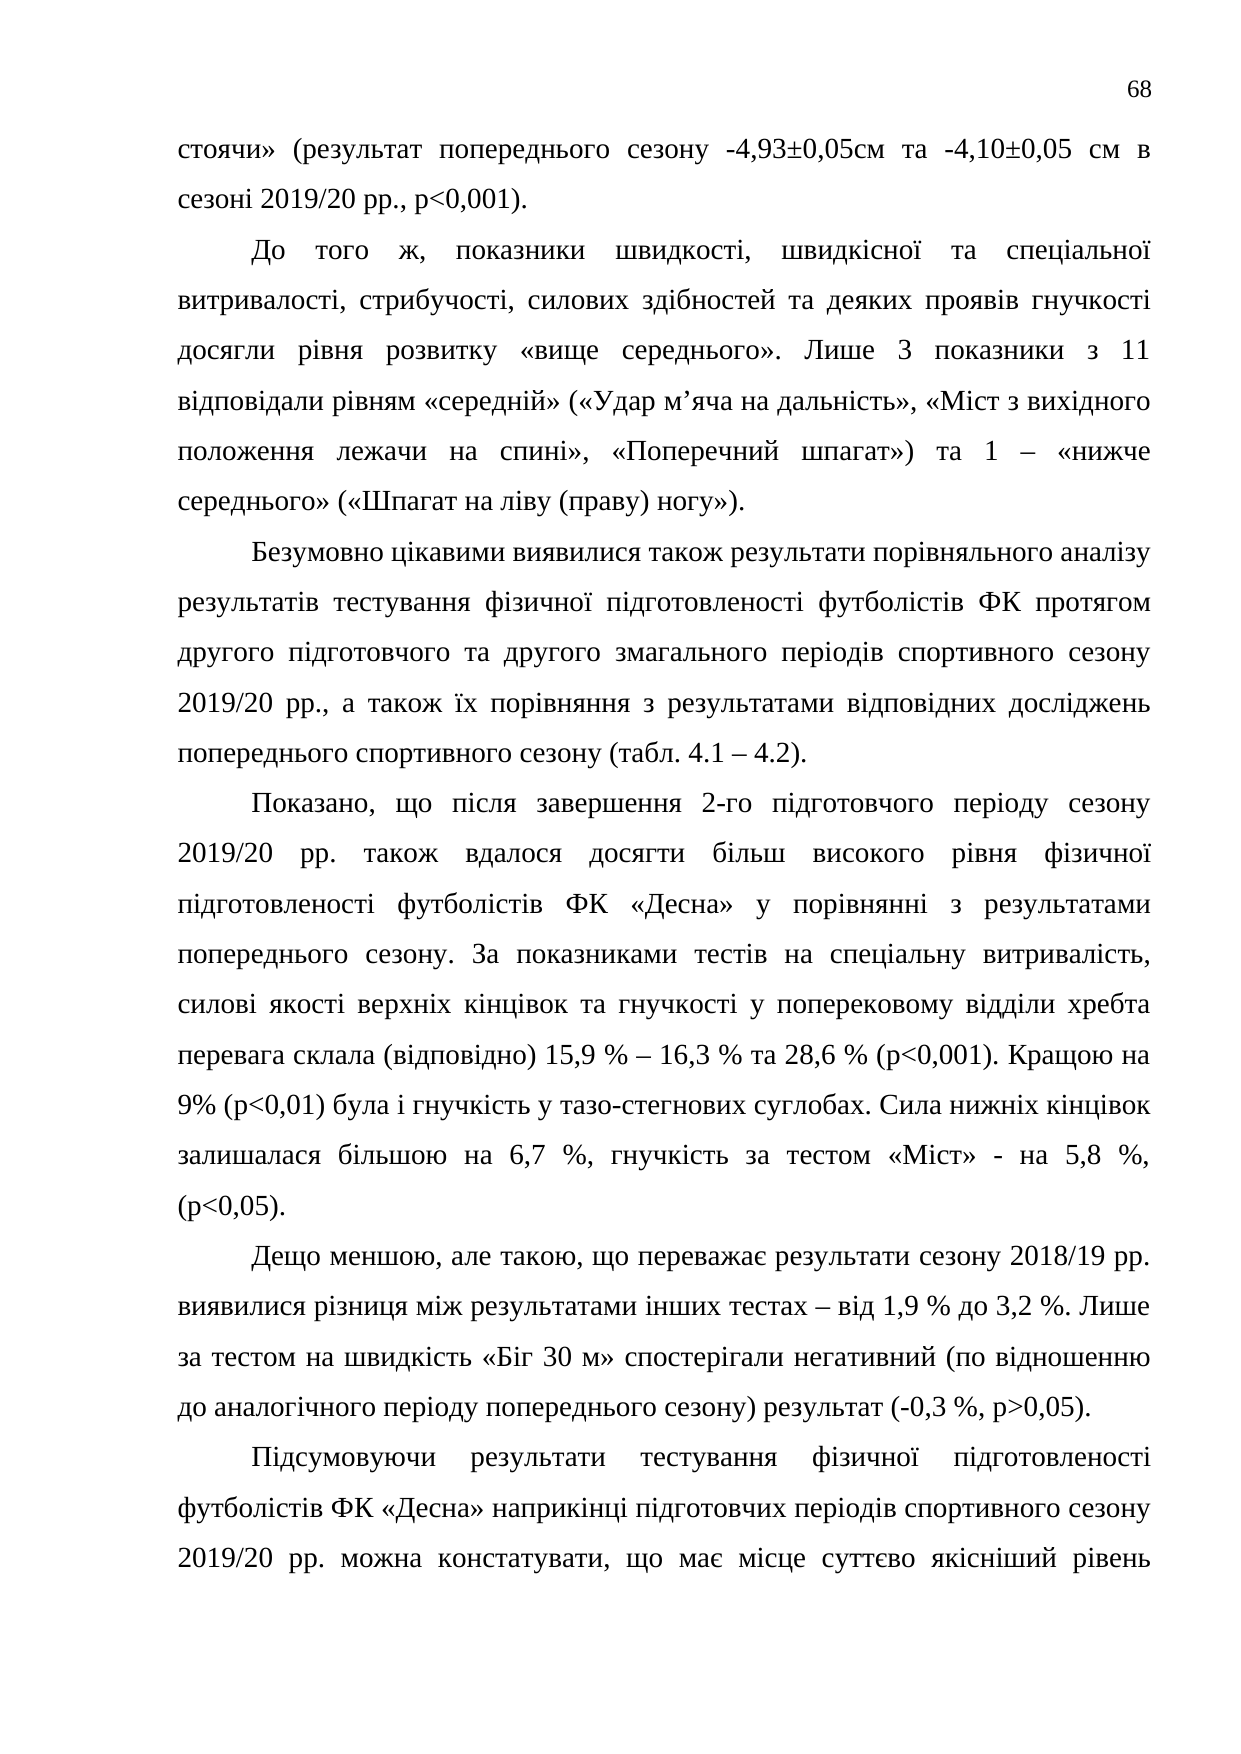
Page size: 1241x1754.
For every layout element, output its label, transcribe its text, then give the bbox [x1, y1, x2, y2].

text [177, 131, 1152, 215]
text Дещо меншою, але такою, що переважає результати сезону 2018/19 рр. виявилися різниця між результатами інших тестах – від 1,9 % до 3,2 %. Лише за тестом на швидкість «Біг 30 м» спостерігали негативний (по відношенню до аналогічного періоду попереднього сезону) результат (-0,3 %, р>0,05). [177, 1238, 1152, 1423]
text Показано, що після завершення 2-го підготовчого періоду сезону 2019/20 рр. також вдалося досягти більш високого рівня фізичної підготовленості футболістів ФК «Десна» у порівнянні з результатами попереднього сезону. За показниками тестів на спеціальну витривалість, силові якості верхніх кінцівок та гнучкості у поперековому відділи хребта перевага склала (відповідно) 15,9 % – 16,3 % та 28,6 % (р<0,001). Кращою на 9% (р<0,01) була і гнучкість у тазо-стегнових суглобах. Сила нижніх кінцівок залишалася більшою на 6,7 %, гнучкість за тестом «Міст» - на 5,8 %, (р<0,05). [177, 785, 1152, 1221]
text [177, 1439, 1152, 1573]
text До того ж, показники швидкості, швидкісної та спеціальної витривалості, стрибучості, силових здібностей та деяких проявів гнучкості досягли рівня розвитку «вище середнього». Лише 3 показники з 11 відповідали рівням «середній» («Удар м’яча на дальність», «Міст з вихідного положення лежачи на спині», «Поперечний шпагат») та 1 – «нижче середнього» («Шпагат на ліву (праву) ногу»). [177, 232, 1152, 517]
text Безумовно цікавими виявилися також результати порівняльного аналізу результатів тестування фізичної підготовленості футболістів ФК протягом другого підготовчого та другого змагального періодів спортивного сезону 2019/20 рр., а також їх порівняння з результатами відповідних досліджень попереднього спортивного сезону (табл. 4.1 – 4.2). [177, 534, 1152, 768]
